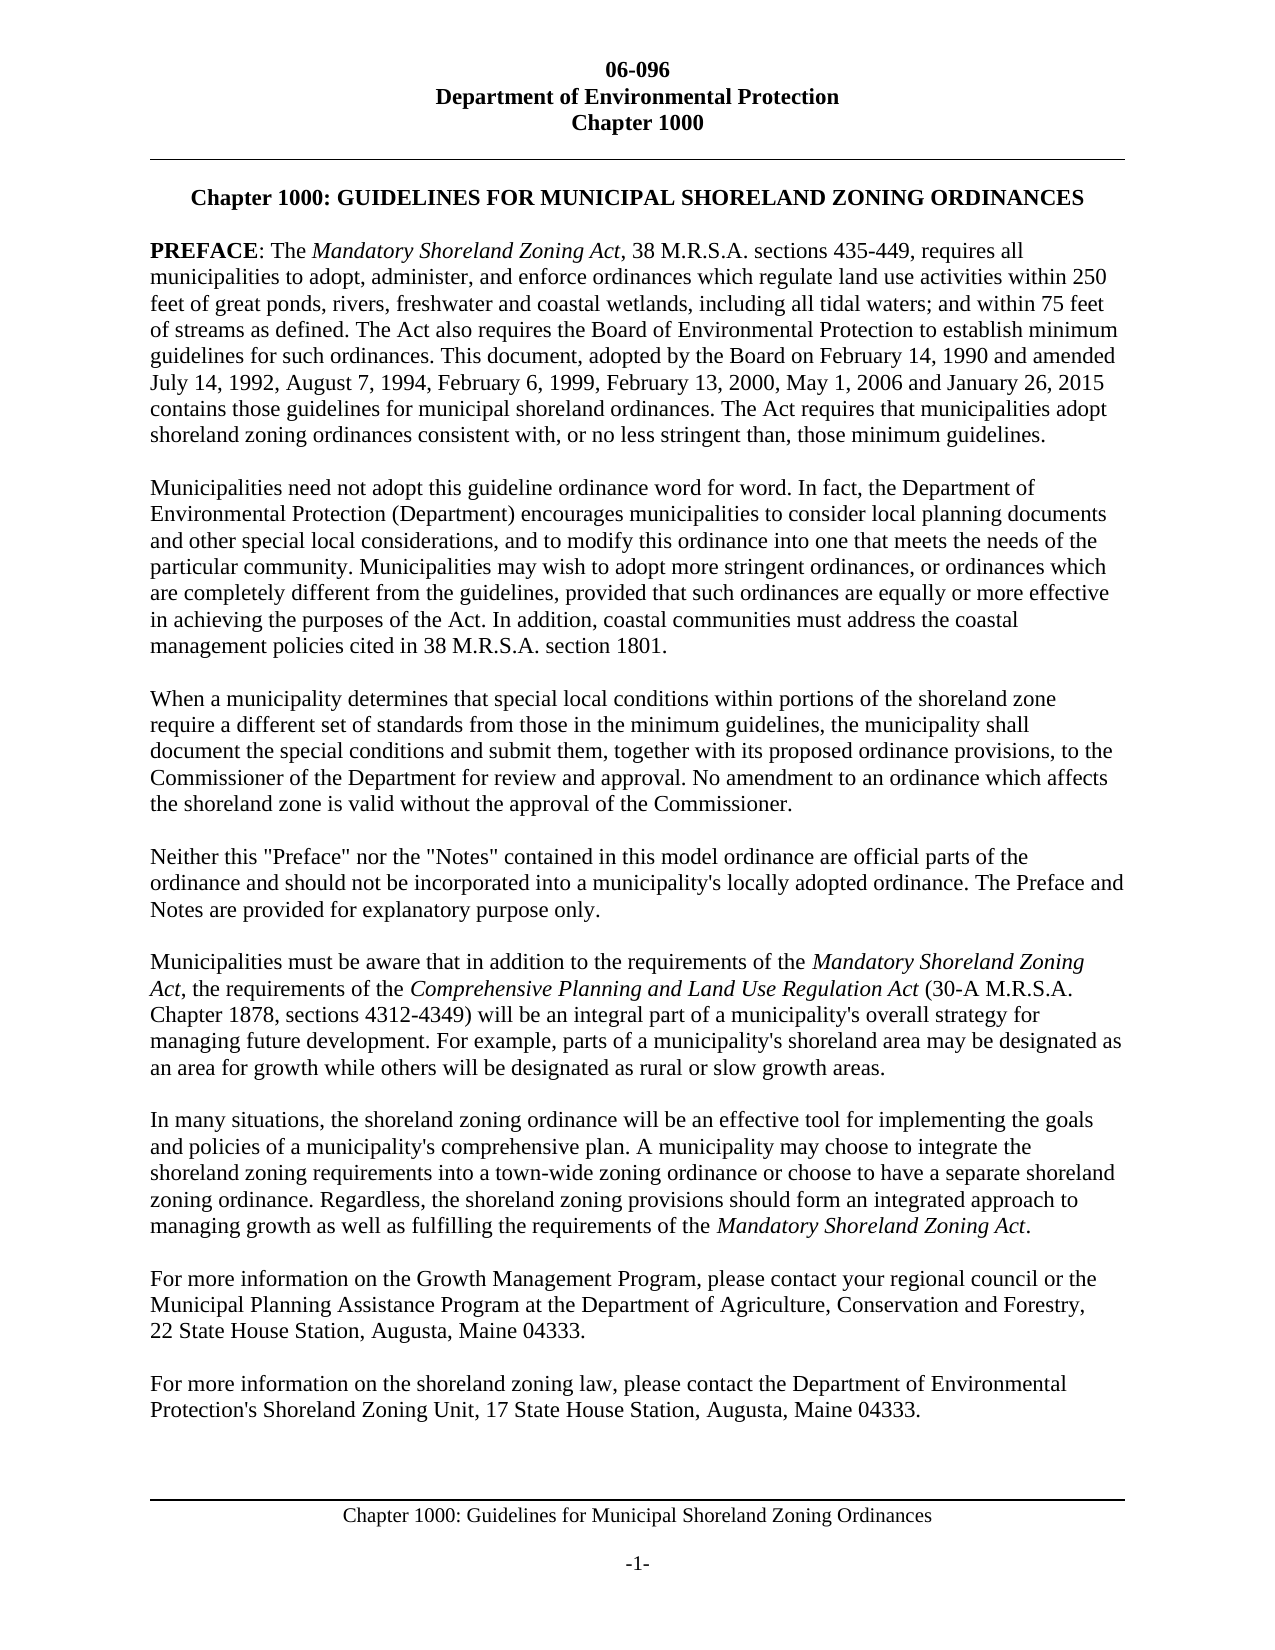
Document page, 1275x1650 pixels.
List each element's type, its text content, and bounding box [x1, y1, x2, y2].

title Chapter 1000: GUIDELINES FOR MUNICIPAL SHORELAND ZONING ORDINANCES [150, 184, 1125, 211]
text For more information on the Growth Management Program, please contact your regional council or the Municipal Planning Assistance Program at the Department of Agriculture, Conservation and Forestry, 22 State House Station, Augusta, Maine 04333. [150, 1265, 1125, 1344]
text PREFACE: The Mandatory Shoreland Zoning Act, 38 M.R.S.A. sections 435-449, requires all municipalities to adopt, administer, and enforce ordinances which regulate land use activities within 250 feet of great ponds, rivers, freshwater and coastal wetlands, including all tidal waters; and within 75 feet of streams as defined. The Act also requires the Board of Environmental Protection to establish minimum guidelines for such ordinances. This document, adopted by the Board on February 14, 1990 and amended July 14, 1992, August 7, 1994, February 6, 1999, February 13, 2000, May 1, 2006 and January 26, 2015 contains those guidelines for municipal shoreland ordinances. The Act requires that municipalities adopt shoreland zoning ordinances consistent with, or no less stringent than, those minimum guidelines. [150, 237, 1125, 448]
text Neither this "Preface" nor the "Notes" contained in this model ordinance are official parts of the ordinance and should not be incorporated into a municipality's locally adopted ordinance. The Preface and Notes are provided for explanatory purpose only. [150, 843, 1125, 922]
text For more information on the shoreland zoning law, please contact the Department of Environmental Protection's Shoreland Zoning Unit, 17 State House Station, Augusta, Maine 04333. [150, 1370, 1125, 1423]
text Municipalities need not adopt this guideline ordinance word for word. In fact, the Department of Environmental Protection (Department) encourages municipalities to consider local planning documents and other special local considerations, and to modify this ordinance into one that meets the needs of the particular community. Municipalities may wish to adopt more stringent ordinances, or ordinances which are completely different from the guidelines, provided that such ordinances are equally or more effective in achieving the purposes of the Act. In addition, coastal communities must address the coastal management policies cited in 38 M.R.S.A. section 1801. [150, 474, 1125, 658]
text In many situations, the shoreland zoning ordinance will be an effective tool for implementing the goals and policies of a municipality's comprehensive plan. A municipality may choose to integrate the shoreland zoning requirements into a town-wide zoning ordinance or choose to have a separate shoreland zoning ordinance. Regardless, the shoreland zoning provisions should form an integrated approach to managing growth as well as fulfilling the requirements of the Mandatory Shoreland Zoning Act. [150, 1107, 1125, 1238]
text Municipalities must be aware that in addition to the requirements of the Mandatory Shoreland Zoning Act, the requirements of the Comprehensive Planning and Land Use Regulation Act (30-A M.R.S.A. Chapter 1878, sections 4312-4349) will be an integral part of a municipality's overall strategy for managing future development. For example, parts of a municipality's shoreland area may be designated as an area for growth while others will be designated as rural or slow growth areas. [150, 948, 1125, 1080]
text When a municipality determines that special local conditions within portions of the shoreland zone require a different set of standards from those in the minimum guidelines, the municipality shall document the special conditions and submit them, together with its proposed ordinance provisions, to the Commissioner of the Department for review and approval. No amendment to an ordinance which affects the shoreland zone is valid without the approval of the Commissioner. [150, 685, 1125, 817]
